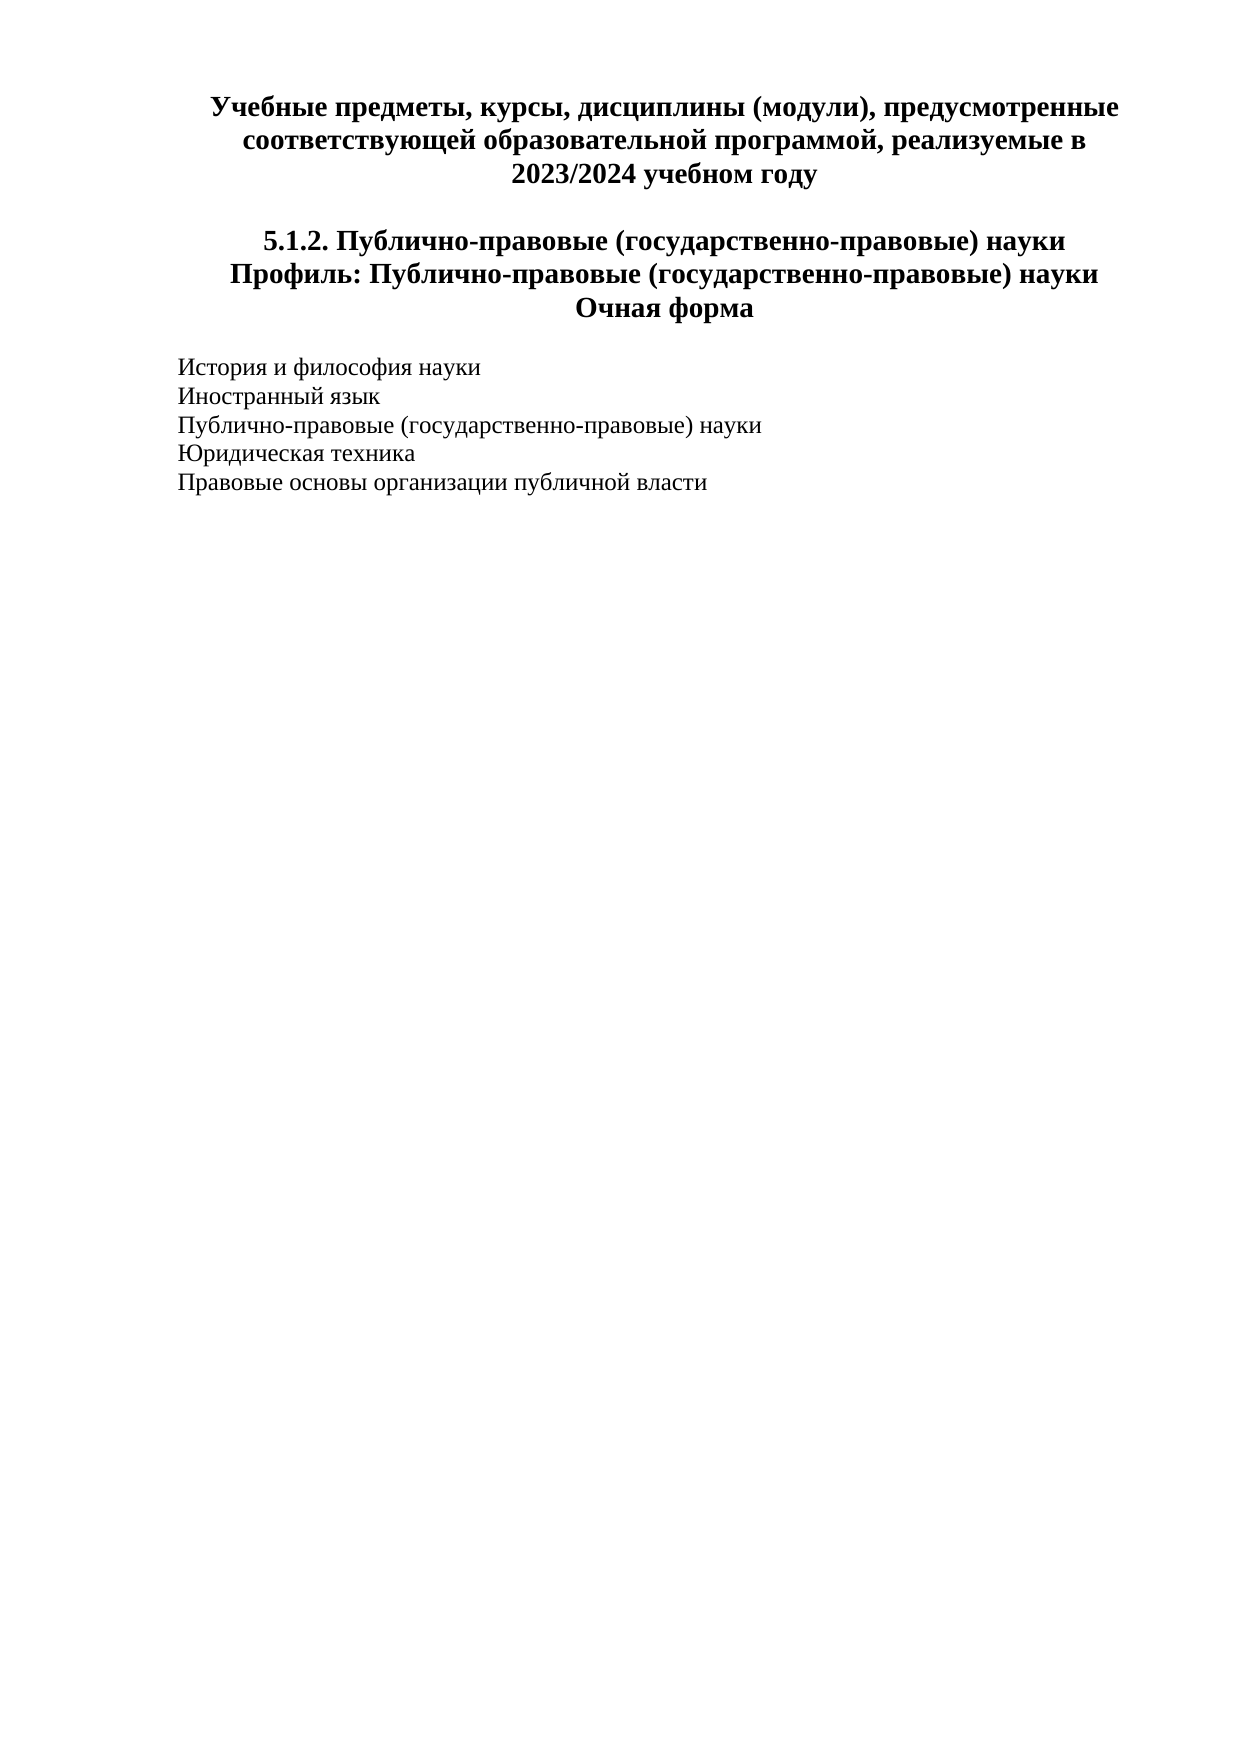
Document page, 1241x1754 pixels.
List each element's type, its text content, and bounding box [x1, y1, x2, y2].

text История и философия науки [177, 352, 1152, 381]
text Очная форма [177, 290, 1152, 323]
text Учебные предметы, курсы, дисциплины (модули), предусмотренные соответствующей образовательной программой, реализуемые в 2023/2024 учебном году [177, 89, 1152, 189]
text Публично-правовые (государственно-правовые) науки [177, 410, 1152, 438]
text Юридическая техника [177, 438, 1152, 467]
text Иностранный язык [177, 381, 1152, 410]
text 5.1.2. Публично-правовые (государственно-правовые) науки [177, 223, 1152, 256]
text Профиль: Публично-правовые (государственно-правовые) науки [177, 256, 1152, 290]
text Правовые основы организации публичной власти [177, 467, 1152, 496]
